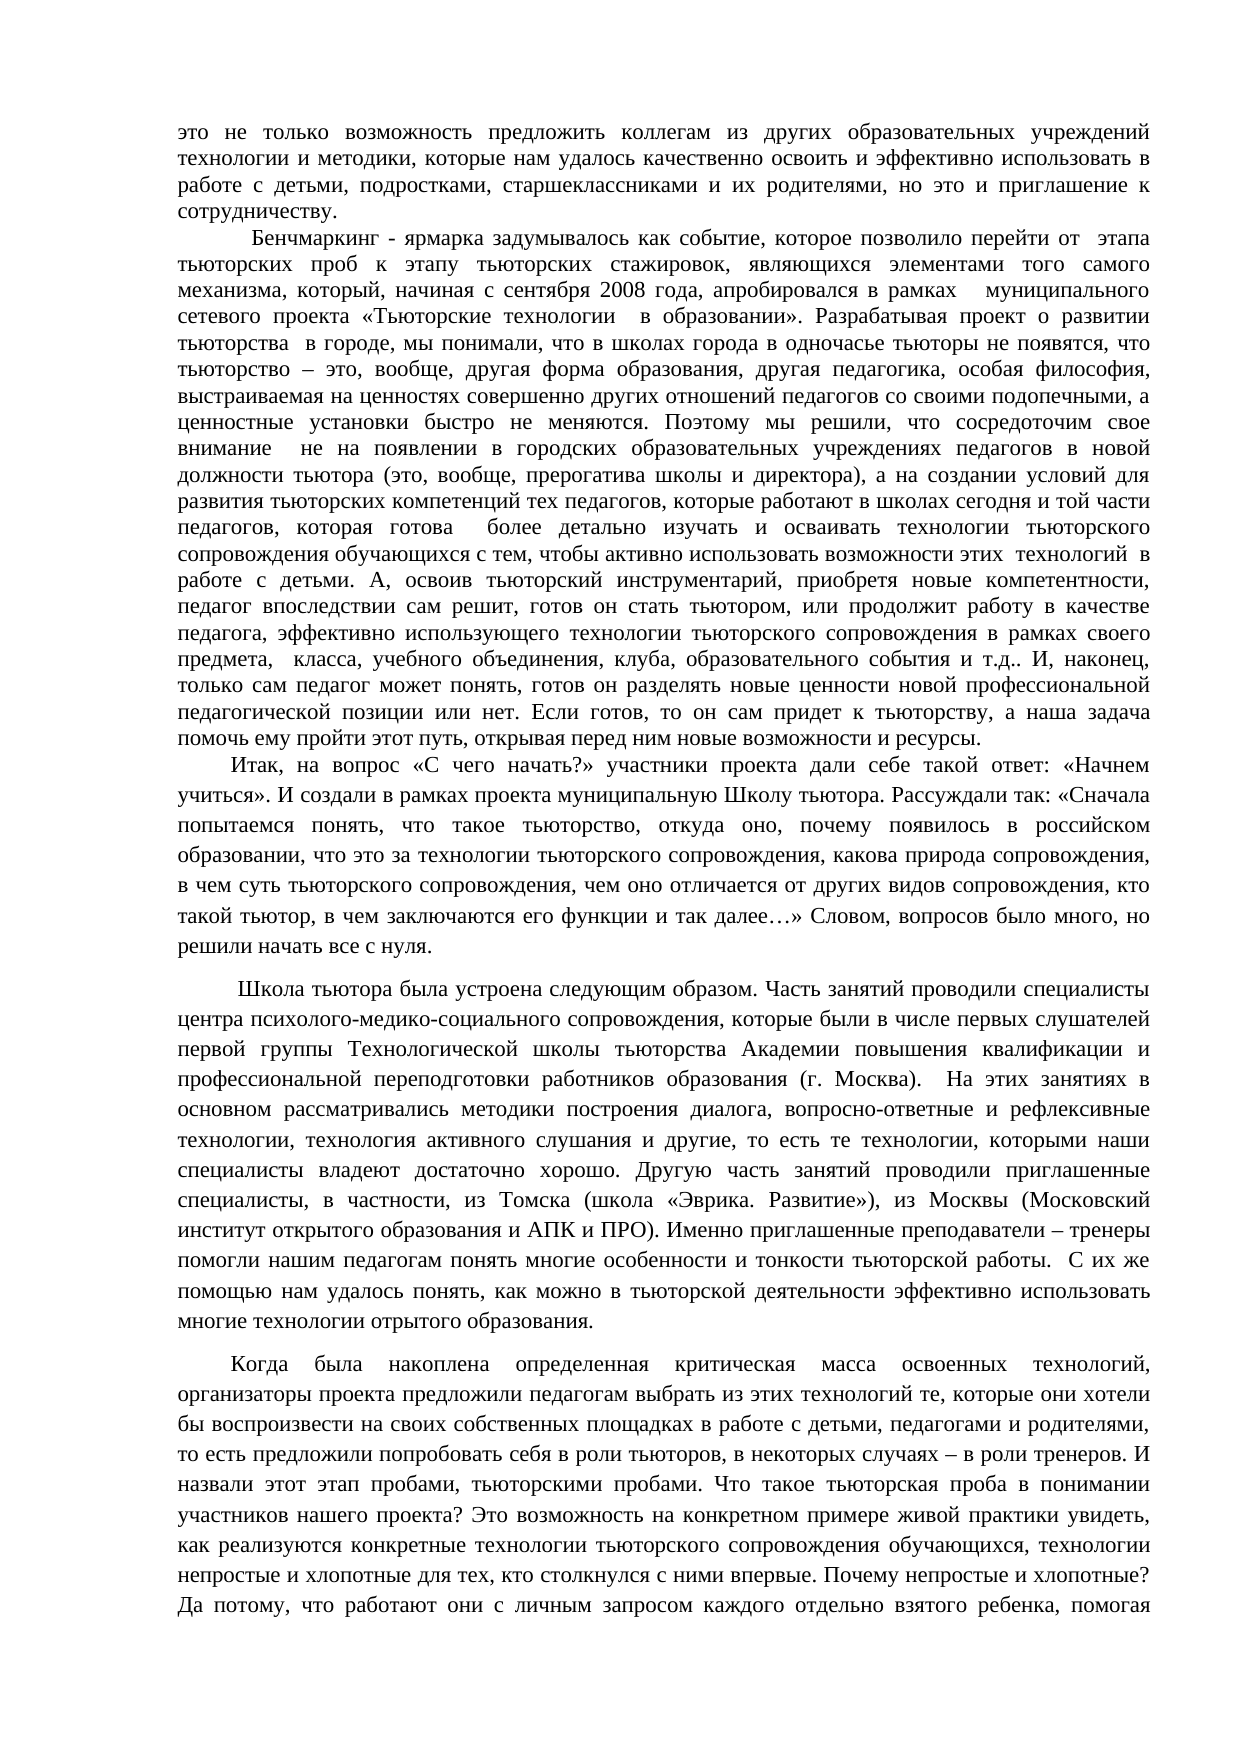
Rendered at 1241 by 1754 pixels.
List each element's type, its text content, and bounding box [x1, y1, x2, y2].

text Итак, на вопрос «С чего начать?» участники проекта дали себе такой ответ: «Начнем учиться». И создали в рамках проекта муниципальную Школу тьютора. Рассуждали так: «Сначала попытаемся понять, что такое тьюторство, откуда оно, почему появилось в российском образовании, что это за технологии тьюторского сопровождения, какова природа сопровождения, в чем суть тьюторского сопровождения, чем оно отличается от других видов сопровождения, кто такой тьютор, в чем заключаются его функции и так далее…» Словом, вопросов было много, но решили начать все с нуля. [177, 751, 1152, 958]
text Школа тьютора была устроена следующим образом. Часть занятий проводили специалисты центра психолого-медико-социального сопровождения, которые были в числе первых слушателей первой группы Технологической школы тьюторства Академии повышения квалификации и профессиональной переподготовки работников образования (г. Москва). На этих занятиях в основном рассматривались методики построения диалога, вопросно-ответные и рефлексивные технологии, технология активного слушания и другие, то есть те технологии, которыми наши специалисты владеют достаточно хорошо. Другую часть занятий проводили приглашенные специалисты, в частности, из Томска (школа «Эврика. Развитие»), из Москвы (Московский институт открытого образования и АПК и ПРО). Именно приглашенные преподаватели – тренеры помогли нашим педагогам понять многие особенности и тонкости тьюторской работы. С их же помощью нам удалось понять, как можно в тьюторской деятельности эффективно использовать многие технологии отрытого образования. [177, 974, 1152, 1333]
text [177, 118, 1152, 223]
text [177, 1349, 1152, 1618]
text Бенчмаркинг - ярмарка задумывалось как событие, которое позволило перейти от этапа тьюторских проб к этапу тьюторских стажировок, являющихся элементами того самого механизма, который, начиная с сентября 2008 года, апробировался в рамках муниципального сетевого проекта «Тьюторские технологии в образовании». Разрабатывая проект о развитии тьюторства в городе, мы понимали, что в школах города в одночасье тьюторы не появятся, что тьюторство – это, вообще, другая форма образования, другая педагогика, особая философия, выстраиваемая на ценностях совершенно других отношений педагогов со своими подопечными, а ценностные установки быстро не меняются. Поэтому мы решили, что сосредоточим свое внимание не на появлении в городских образовательных учреждениях педагогов в новой должности тьютора (это, вообще, прерогатива школы и директора), а на создании условий для развития тьюторских компетенций тех педагогов, которые работают в школах сегодня и той части педагогов, которая готова более детально изучать и осваивать технологии тьюторского сопровождения обучающихся с тем, чтобы активно использовать возможности этих технологий в работе с детьми. А, освоив тьюторский инструментарий, приобретя новые компетентности, педагог впоследствии сам решит, готов он стать тьютором, или продолжит работу в качестве педагога, эффективно использующего технологии тьюторского сопровождения в рамках своего предмета, класса, учебного объединения, клуба, образовательного события и т.д.. И, наконец, только сам педагог может понять, готов он разделять новые ценности новой профессиональной педагогической позиции или нет. Если готов, то он сам придет к тьюторству, а наша задача помочь ему пройти этот путь, открывая перед ним новые возможности и ресурсы. [177, 223, 1152, 751]
